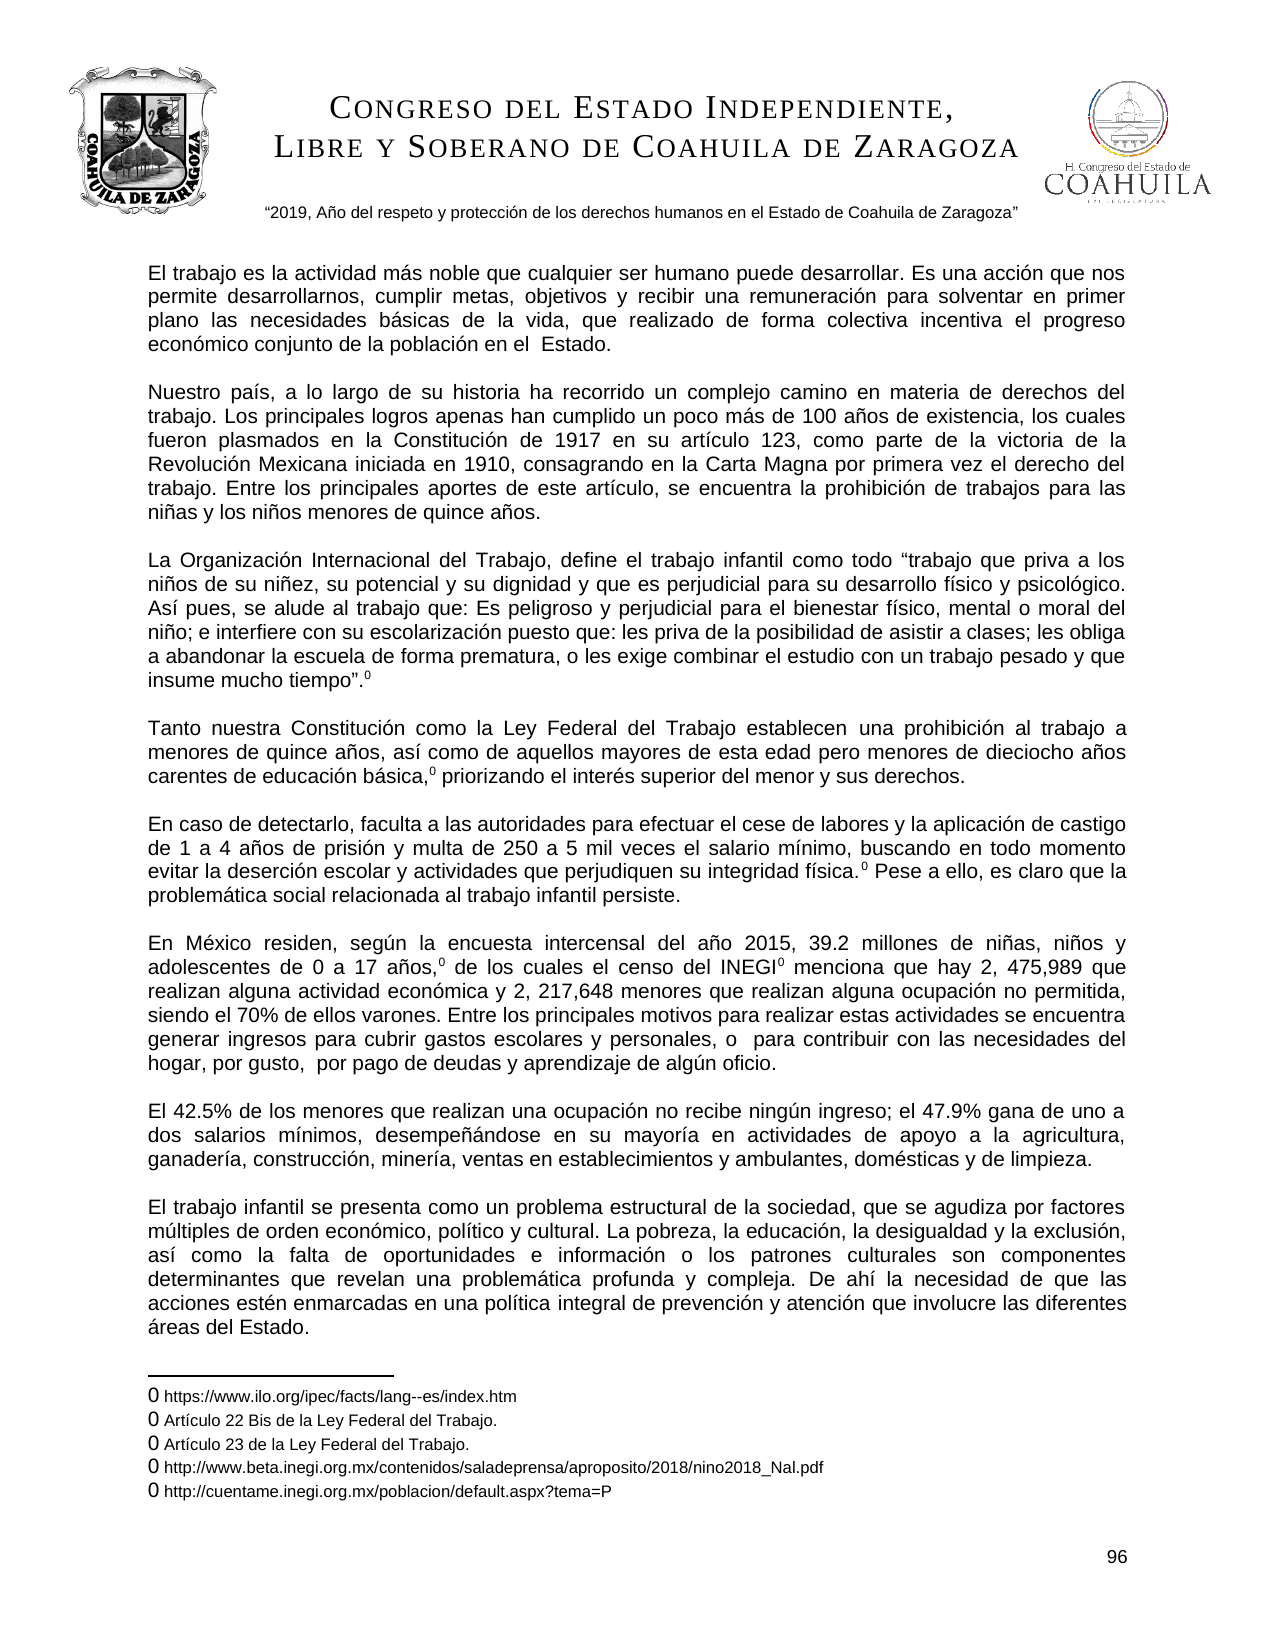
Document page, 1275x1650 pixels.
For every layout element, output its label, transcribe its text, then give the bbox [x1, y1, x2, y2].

text El trabajo es la actividad más noble que cualquier ser humano puede desarrollar. Es una acción que nos permite desarrollarnos, cumplir metas, objetivos y recibir una remuneración para solventar en primer plano las necesidades básicas de la vida, que realizado de forma colectiva incentiva el progreso económico conjunto de la población en el Estado. [148, 260, 1127, 356]
text Nuestro país, a lo largo de su historia ha recorrido un complejo camino en materia de derechos del trabajo. Los principales logros apenas han cumplido un poco más de 100 años de existencia, los cuales fueron plasmados en la Constitución de 1917 en su artículo 123, como parte de la victoria de la Revolución Mexicana iniciada en 1910, consagrando en la Carta Magna por primera vez el derecho del trabajo. Entre los principales aportes de este artículo, se encuentra la prohibición de trabajos para las niñas y los niños menores de quince años. [148, 380, 1127, 524]
text Tanto nuestra Constitución como la Ley Federal del Trabajo establecen una prohibición al trabajo a menores de quince años, así como de aquellos mayores de esta edad pero menores de dieciocho años carentes de educación básica, priorizando el interés superior del menor y sus derechos. [148, 716, 1127, 787]
text La Organización Internacional del Trabajo, define el trabajo infantil como todo “trabajo que priva a los niños de su niñez, su potencial y su dignidad y que es perjudicial para su desarrollo físico y psicológico. Así pues, se alude al trabajo que: Es peligroso y perjudicial para el bienestar físico, mental o moral del niño; e interfiere con su escolarización puesto que: les priva de la posibilidad de asistir a clases; les obliga a abandonar la escuela de forma prematura, o les exige combinar el estudio con un trabajo pesado y que insume mucho tiempo”. [148, 548, 1127, 692]
text En México residen, según la encuesta intercensal del año 2015, 39.2 millones de niñas, niños y adolescentes de 0 a 17 años, de los cuales el censo del INEGI menciona que hay 2, 475,989 que realizan alguna actividad económica y 2, 217,648 menores que realizan alguna ocupación no permitida, siendo el 70% de ellos varones. Entre los principales motivos para realizar estas actividades se encuentra generar ingresos para cubrir gastos escolares y personales, o para contribuir con las necesidades del hogar, por gusto, por pago de deudas y aprendizaje de algún oficio. [148, 931, 1127, 1075]
text En caso de detectarlo, faculta a las autoridades para efectuar el cese de labores y la aplicación de castigo de 1 a 4 años de prisión y multa de 250 a 5 mil veces el salario mínimo, buscando en todo momento evitar la deserción escolar y actividades que perjudiquen su integridad física. Pese a ello, es claro que la problemática social relacionada al trabajo infantil persiste. [148, 811, 1127, 907]
picture [68, 67, 217, 214]
text El trabajo infantil se presenta como un problema estructural de la sociedad, que se agudiza por factores múltiples de orden económico, político y cultural. La pobreza, la educación, la desigualdad y la exclusión, así como la falta de oportunidades e información o los patrones culturales son componentes determinantes que revelan una problemática profunda y compleja. De ahí la necesidad de que las acciones estén enmarcadas en una política integral de prevención y atención que involucre las diferentes áreas del Estado. [148, 1195, 1127, 1338]
text El 42.5% de los menores que realizan una ocupación no recibe ningún ingreso; el 47.9% gana de uno a dos salarios mínimos, desempeñándose en su mayoría en actividades de apoyo a la agricultura, ganadería, construcción, minería, ventas en establecimientos y ambulantes, domésticas y de limpieza. [148, 1099, 1127, 1171]
picture [1041, 78, 1216, 206]
